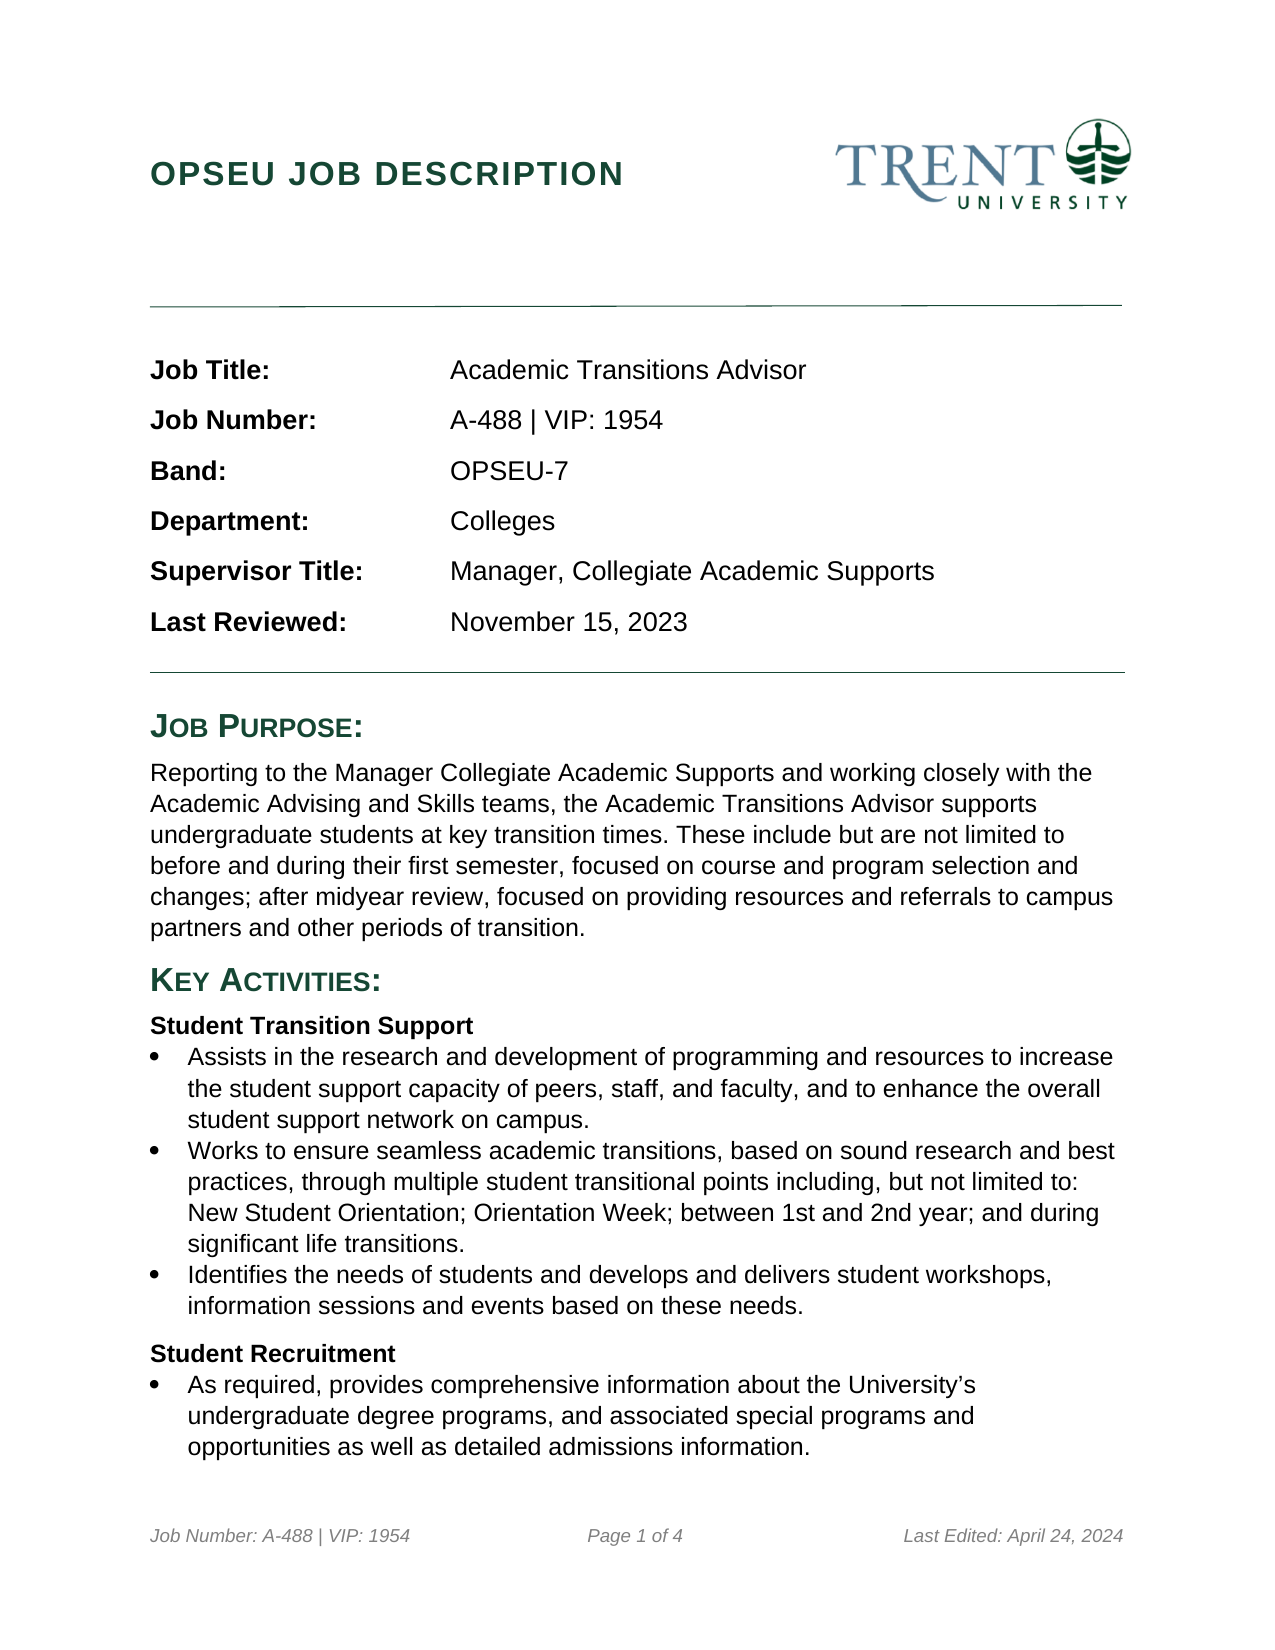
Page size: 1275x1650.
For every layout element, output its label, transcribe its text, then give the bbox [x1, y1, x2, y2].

subtitle OPSEU JOB DESCRIPTION [150, 154, 820, 193]
text Last Reviewed: November 15, 2023 [150, 606, 1125, 637]
list As required, provides comprehensive information about the University’s undergraduate degree programs, and associated special programs and opportunities as well as detailed admissions information. [150, 1370, 1125, 1461]
text Department: Colleges [150, 505, 1125, 536]
list Assists in the research and development of programming and resources to increase the student support capacity of peers, staff, and faculty, and to enhance the overall student support network on campus. [150, 1042, 1125, 1133]
text Job Number: A-488 | VIP: 1954 [150, 404, 1125, 435]
text Reporting to the Manager Collegiate Academic Supports and working closely with the Academic Advising and Skills teams, the Academic Transitions Advisor supports undergraduate students at key transition times. These include but are not limited to before and during their first semester, focused on course and program selection and changes; after midyear review, focused on providing resources and referrals to campus partners and other periods of transition. [150, 757, 1125, 941]
subtitle Student Recruitment [150, 1339, 1125, 1367]
subtitle Student Transition Support [150, 1011, 1125, 1040]
text Supervisor Title: Manager, Collegiate Academic Supports [150, 555, 1125, 587]
subtitle Job Purpose: [150, 707, 1125, 745]
list Identifies the needs of students and develops and delivers student workshops, information sessions and events based on these needs. [150, 1260, 1125, 1320]
subtitle Key Activities: [150, 960, 1125, 999]
text Job Title: Academic Transitions Advisor [150, 354, 1125, 385]
text Band: OPSEU-7 [150, 454, 1125, 486]
list Works to ensure seamless academic transitions, based on sound research and best practices, through multiple student transitional points including, but not limited to: New Student Orientation; Orientation Week; between 1st and 2nd year; and during significant life transitions. [150, 1136, 1125, 1258]
picture [820, 96, 1172, 245]
